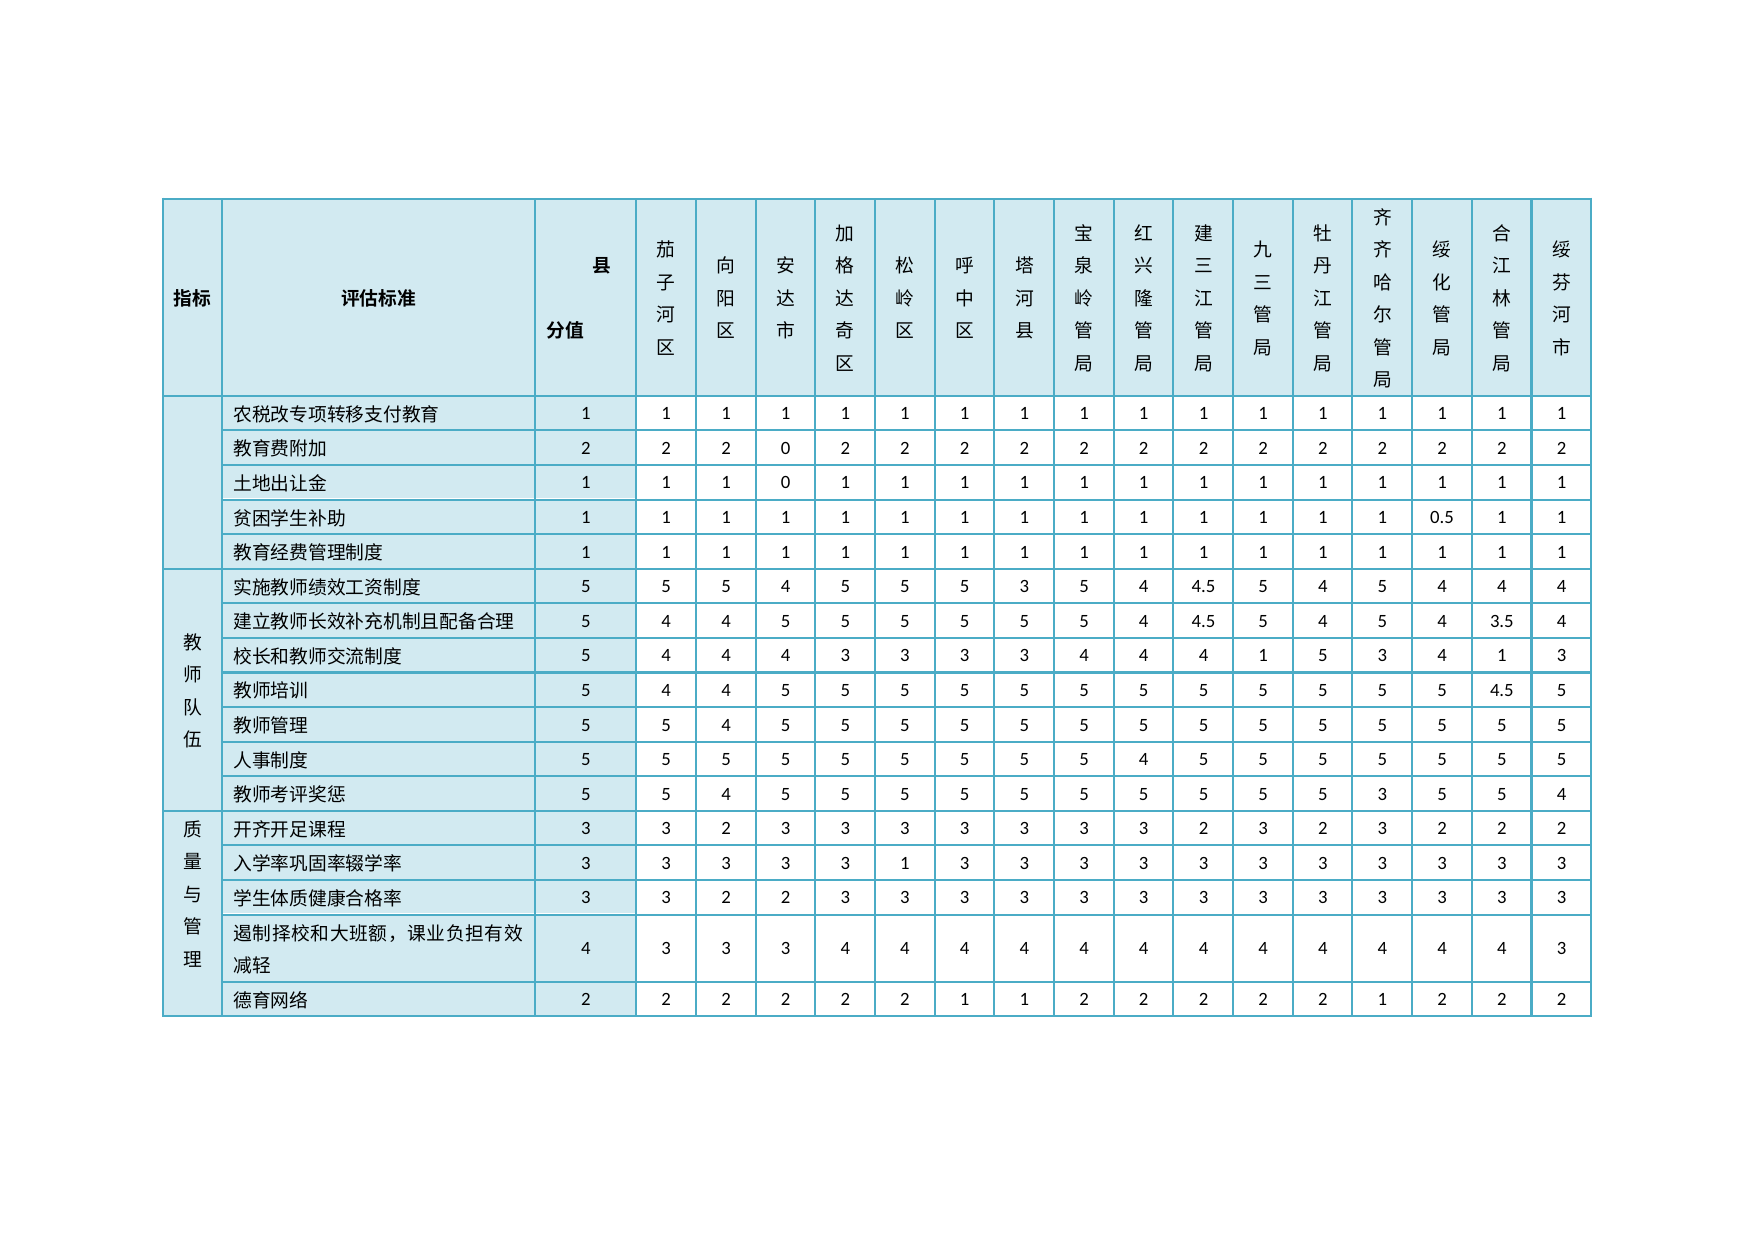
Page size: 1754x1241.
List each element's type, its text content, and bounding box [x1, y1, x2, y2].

table_header 松岭区 [876, 200, 934, 395]
table_cell 2 [1174, 812, 1232, 844]
table_cell 1 [1174, 535, 1232, 568]
table_cell 5 [1234, 570, 1292, 602]
table_cell 1 [1115, 466, 1172, 498]
table_cell 5 [1294, 674, 1351, 706]
table_cell 入学率巩固率辍学率 [223, 846, 534, 879]
table_cell 1 [1174, 466, 1232, 498]
table_cell 5 [1473, 777, 1530, 810]
table_cell 5 [697, 743, 755, 775]
table_cell 5 [936, 674, 993, 706]
table_cell 1 [936, 983, 993, 1015]
table_cell 5 [1294, 743, 1351, 775]
table_cell 土地出让金 [223, 466, 534, 498]
table_cell 3 [816, 639, 874, 671]
table_cell 4 [1174, 639, 1232, 671]
table_cell 2 [697, 812, 755, 844]
table_cell 5 [536, 674, 635, 706]
table_cell 5 [1234, 604, 1292, 637]
table_cell 3 [1234, 812, 1292, 844]
table_cell 3 [1353, 777, 1411, 810]
table_header 评估标准 [223, 200, 534, 395]
table_cell 4 [1533, 604, 1590, 637]
table_cell 1 [1353, 501, 1411, 533]
table_cell 0 [757, 431, 814, 464]
table_cell 4 [1413, 604, 1471, 637]
table_cell 1 [936, 501, 993, 533]
table_cell 5 [1174, 777, 1232, 810]
table_cell 3 [1533, 881, 1590, 913]
table_cell 2 [1174, 983, 1232, 1015]
table_cell 3 [1174, 846, 1232, 879]
table_cell 1 [1294, 397, 1351, 429]
table_cell 3 [1413, 881, 1471, 913]
table_cell 3 [1353, 881, 1411, 913]
table_cell 校长和教师交流制度 [223, 639, 534, 671]
table_cell 5 [757, 674, 814, 706]
table_cell 5 [1234, 674, 1292, 706]
table_cell 1 [995, 501, 1053, 533]
table_cell 5 [1353, 743, 1411, 775]
table_cell 3 [1413, 846, 1471, 879]
table_cell 1 [936, 397, 993, 429]
table_cell 1 [816, 501, 874, 533]
table_cell 4 [1353, 916, 1411, 981]
table_cell 5 [876, 570, 934, 602]
table_cell 3 [757, 812, 814, 844]
table_cell 5 [1413, 708, 1471, 741]
table_cell 0.5 [1413, 501, 1471, 533]
table_cell 5 [936, 604, 993, 637]
table_cell 2 [1294, 983, 1351, 1015]
table_cell 3 [1115, 846, 1172, 879]
table_cell 1 [697, 397, 755, 429]
table_cell 3 [1353, 846, 1411, 879]
table_cell 4 [876, 916, 934, 981]
table_cell 5 [876, 743, 934, 775]
table_cell 4.5 [1473, 674, 1530, 706]
table_cell 4 [1294, 570, 1351, 602]
table_cell 5 [536, 777, 635, 810]
table_cell 1 [876, 535, 934, 568]
table_cell 4 [1055, 916, 1113, 981]
table_cell 4 [1294, 916, 1351, 981]
table_cell 2 [536, 983, 635, 1015]
table_cell 4 [995, 916, 1053, 981]
table_cell 3 [1055, 812, 1113, 844]
table_header 茄子河区 [637, 200, 695, 395]
table_cell 5 [1353, 604, 1411, 637]
table_cell 1 [1294, 501, 1351, 533]
table_header 牡丹江管局 [1294, 200, 1351, 395]
table_cell 2 [757, 881, 814, 913]
table_cell 5 [1294, 708, 1351, 741]
table_cell 2 [1413, 812, 1471, 844]
table_header 向阳区 [697, 200, 755, 395]
table_cell 5 [757, 604, 814, 637]
table_cell 1 [1115, 535, 1172, 568]
table_cell 1 [1473, 501, 1530, 533]
table_header 指标 [164, 200, 221, 395]
table_cell 4 [1055, 639, 1113, 671]
table_cell 4 [697, 639, 755, 671]
table_cell 4 [637, 674, 695, 706]
table_cell 2 [637, 983, 695, 1015]
table_cell 5 [936, 708, 993, 741]
table_cell 5 [1533, 743, 1590, 775]
table_cell 3 [536, 881, 635, 913]
table_cell 3 [1234, 846, 1292, 879]
table_cell 教师管理 [223, 708, 534, 741]
table_cell 农税改专项转移支付教育 [223, 397, 534, 429]
table_cell 1 [697, 535, 755, 568]
table_cell 1 [1533, 397, 1590, 429]
table_header 县 分值 [536, 200, 635, 395]
table_cell 4 [1473, 916, 1530, 981]
table_cell 1 [1234, 639, 1292, 671]
table_cell 1 [1353, 397, 1411, 429]
table_cell 5 [1234, 708, 1292, 741]
table_cell 4 [1174, 916, 1232, 981]
table_cell 2 [1353, 431, 1411, 464]
table_cell 4 [1533, 777, 1590, 810]
table_cell 1 [816, 397, 874, 429]
table_cell 5 [1413, 777, 1471, 810]
table_cell 3 [816, 846, 874, 879]
table_cell 2 [1174, 431, 1232, 464]
table_cell 3 [1353, 639, 1411, 671]
table_cell 4 [536, 916, 635, 981]
table_cell 5 [1413, 674, 1471, 706]
table_cell 教师队伍 [164, 570, 221, 810]
table_cell 4 [1115, 604, 1172, 637]
table_cell 4 [697, 777, 755, 810]
table_cell 3 [1473, 881, 1530, 913]
table_cell 5 [1473, 708, 1530, 741]
table_cell 1 [1234, 397, 1292, 429]
table_cell 3 [1115, 881, 1172, 913]
table_cell 1 [876, 846, 934, 879]
table_cell 1 [1294, 535, 1351, 568]
table_cell 3 [637, 846, 695, 879]
table_cell 5 [995, 777, 1053, 810]
table_cell 5 [1413, 743, 1471, 775]
table_cell 5 [936, 777, 993, 810]
table_cell 1 [1533, 501, 1590, 533]
table_cell 1 [816, 535, 874, 568]
table_cell 1 [876, 501, 934, 533]
table_cell 4 [1115, 639, 1172, 671]
table_cell 5 [1533, 674, 1590, 706]
table_cell 5 [1294, 639, 1351, 671]
table_cell 5 [1294, 777, 1351, 810]
table_cell 4 [1115, 743, 1172, 775]
table_cell 学生体质健康合格率 [223, 881, 534, 913]
table_cell 5 [1055, 674, 1113, 706]
table_cell 1 [1234, 535, 1292, 568]
table_cell 人事制度 [223, 743, 534, 775]
table_cell 5 [637, 570, 695, 602]
table_cell 5 [1234, 777, 1292, 810]
table_cell 5 [995, 708, 1053, 741]
table_cell 3 [1533, 639, 1590, 671]
table_cell 3 [1473, 846, 1530, 879]
table_cell 3 [1234, 881, 1292, 913]
table_header 合江林管局 [1473, 200, 1530, 395]
table_cell 5 [1115, 674, 1172, 706]
table_cell 4 [1234, 916, 1292, 981]
table_header 建三江管局 [1174, 200, 1232, 395]
table_cell 4 [757, 570, 814, 602]
table_cell 2 [1533, 983, 1590, 1015]
table_cell 3 [1353, 812, 1411, 844]
table_cell 1 [536, 535, 635, 568]
table_cell 2 [757, 983, 814, 1015]
table_cell 1 [1533, 535, 1590, 568]
table_cell 4.5 [1174, 604, 1232, 637]
table_cell 3 [816, 881, 874, 913]
table_cell 3 [757, 916, 814, 981]
table_cell 1 [1115, 501, 1172, 533]
table_cell 5 [1353, 570, 1411, 602]
table_cell 5 [637, 708, 695, 741]
table_cell 3 [936, 639, 993, 671]
table_cell 3 [697, 846, 755, 879]
table_cell 1 [536, 466, 635, 498]
table_cell 3 [1294, 881, 1351, 913]
table_cell 2 [995, 431, 1053, 464]
table_cell 1 [1234, 501, 1292, 533]
table_cell 1 [757, 535, 814, 568]
table_cell 教育费附加 [223, 431, 534, 464]
table_cell 建立教师长效补充机制且配备合理 [223, 604, 534, 637]
table_cell 4 [1413, 639, 1471, 671]
table_cell 5 [536, 570, 635, 602]
table_cell 3 [637, 916, 695, 981]
table_cell 1 [995, 535, 1053, 568]
table_cell 质量与管理 [164, 812, 221, 1015]
table_cell 4 [697, 604, 755, 637]
table_cell 2 [697, 431, 755, 464]
table_cell 0 [757, 466, 814, 498]
table_cell 3 [536, 846, 635, 879]
table_cell 3 [1533, 916, 1590, 981]
table_cell 5 [816, 708, 874, 741]
table_cell 2 [1473, 812, 1530, 844]
table_cell 4 [1115, 916, 1172, 981]
table_cell 1 [536, 501, 635, 533]
table_cell 5 [697, 570, 755, 602]
table_cell 贫困学生补助 [223, 501, 534, 533]
table_cell 3 [995, 639, 1053, 671]
table_header 绥芬河市 [1533, 200, 1590, 395]
table_cell 1 [1055, 397, 1113, 429]
table_cell 3 [637, 812, 695, 844]
table_cell 4 [637, 604, 695, 637]
table_cell 1 [1055, 501, 1113, 533]
table_cell 2 [1055, 983, 1113, 1015]
table_cell 2 [816, 983, 874, 1015]
table_cell 1 [757, 397, 814, 429]
table_header 加格达奇区 [816, 200, 874, 395]
table_header 呼中区 [936, 200, 993, 395]
table_cell 1 [1413, 466, 1471, 498]
table_cell 3 [995, 812, 1053, 844]
table_cell 5 [1533, 708, 1590, 741]
table_cell 教师培训 [223, 674, 534, 706]
table_cell 5 [816, 570, 874, 602]
table_cell 3 [536, 812, 635, 844]
table_cell 5 [995, 743, 1053, 775]
table_cell 2 [1533, 431, 1590, 464]
table_header 塔河县 [995, 200, 1053, 395]
table_cell 3 [995, 881, 1053, 913]
table_cell 1 [1055, 535, 1113, 568]
table_cell 遏制择校和大班额，课业负担有效减轻 [223, 916, 534, 981]
table_cell 2 [1234, 431, 1292, 464]
table_cell 1 [1234, 466, 1292, 498]
table_cell 3 [995, 570, 1053, 602]
table_cell 1 [1174, 501, 1232, 533]
table_cell 5 [1174, 708, 1232, 741]
table_header 安达市 [757, 200, 814, 395]
table_cell 开齐开足课程 [223, 812, 534, 844]
table_cell 5 [936, 570, 993, 602]
table_cell 3 [936, 846, 993, 879]
table_cell 2 [1473, 431, 1530, 464]
table_cell 5 [1055, 570, 1113, 602]
table_cell 德育网络 [223, 983, 534, 1015]
table_cell 2 [1294, 431, 1351, 464]
table_cell 5 [1473, 743, 1530, 775]
table_cell 4 [1473, 570, 1530, 602]
table_cell 2 [1413, 431, 1471, 464]
table_cell 3 [1115, 812, 1172, 844]
table_cell 5 [1353, 708, 1411, 741]
table_cell 2 [697, 881, 755, 913]
table_cell 2 [1115, 983, 1172, 1015]
table_cell 5 [995, 674, 1053, 706]
table_cell 2 [1473, 983, 1530, 1015]
table_cell 1 [995, 397, 1053, 429]
table_cell 教师考评奖惩 [223, 777, 534, 810]
table_cell 4 [1413, 916, 1471, 981]
table_cell 4 [1115, 570, 1172, 602]
table_cell 4 [697, 708, 755, 741]
table_cell 5 [536, 708, 635, 741]
table_cell 2 [536, 431, 635, 464]
table_cell 1 [1055, 466, 1113, 498]
table_cell 5 [536, 743, 635, 775]
table_cell 3 [995, 846, 1053, 879]
table_cell 5 [637, 777, 695, 810]
table_cell 5 [1115, 777, 1172, 810]
table_cell 1 [536, 397, 635, 429]
table_cell 5 [936, 743, 993, 775]
table_cell 3.5 [1473, 604, 1530, 637]
table_cell 2 [697, 983, 755, 1015]
table_cell 2 [1115, 431, 1172, 464]
table_cell 5 [876, 708, 934, 741]
table_cell 5 [536, 604, 635, 637]
table_cell 5 [1055, 777, 1113, 810]
table_cell 2 [936, 431, 993, 464]
table_header 绥化管局 [1413, 200, 1471, 395]
table_cell 5 [1353, 674, 1411, 706]
table_cell 5 [995, 604, 1053, 637]
table_cell 4 [936, 916, 993, 981]
table_cell 4 [757, 639, 814, 671]
table_cell 1 [876, 466, 934, 498]
table_cell 2 [876, 983, 934, 1015]
table_cell 教育经费管理制度 [223, 535, 534, 568]
table_cell 1 [1533, 466, 1590, 498]
table_cell 1 [1473, 466, 1530, 498]
table_cell 5 [757, 777, 814, 810]
table_cell 1 [995, 466, 1053, 498]
table_cell 2 [816, 431, 874, 464]
table_cell 1 [1473, 639, 1530, 671]
table_header 九三管局 [1234, 200, 1292, 395]
table_cell 5 [1055, 708, 1113, 741]
table_cell 5 [1115, 708, 1172, 741]
table_cell 5 [757, 708, 814, 741]
table_cell 5 [816, 604, 874, 637]
table_cell 5 [637, 743, 695, 775]
table_cell 1 [1473, 397, 1530, 429]
table_cell 3 [876, 812, 934, 844]
table_header 齐齐哈尔管局 [1353, 200, 1411, 395]
table_cell 5 [1055, 743, 1113, 775]
table_cell 4.5 [1174, 570, 1232, 602]
table_cell 1 [697, 501, 755, 533]
table_cell 4 [697, 674, 755, 706]
table_cell 2 [1294, 812, 1351, 844]
table_cell 3 [936, 812, 993, 844]
table_cell 1 [1413, 535, 1471, 568]
table_cell 3 [936, 881, 993, 913]
table_cell 1 [757, 501, 814, 533]
table_cell 3 [876, 881, 934, 913]
table_cell 4 [1533, 570, 1590, 602]
table_cell 3 [1174, 881, 1232, 913]
table_cell 2 [1055, 431, 1113, 464]
table_cell 3 [1055, 881, 1113, 913]
table_cell 1 [1413, 397, 1471, 429]
table_cell 2 [1413, 983, 1471, 1015]
table_cell 1 [1473, 535, 1530, 568]
table_cell 1 [876, 397, 934, 429]
table_cell 4 [1413, 570, 1471, 602]
table_header 宝泉岭管局 [1055, 200, 1113, 395]
table_cell 5 [1234, 743, 1292, 775]
table_cell 1 [1174, 397, 1232, 429]
table_cell 3 [637, 881, 695, 913]
table_cell 1 [1353, 466, 1411, 498]
table_cell 3 [1294, 846, 1351, 879]
table_cell 1 [995, 983, 1053, 1015]
table_cell 1 [637, 397, 695, 429]
table_cell 5 [816, 777, 874, 810]
table_cell 1 [1353, 535, 1411, 568]
table_cell 3 [1055, 846, 1113, 879]
table_cell 1 [1115, 397, 1172, 429]
table_cell 3 [876, 639, 934, 671]
table_cell 1 [1353, 983, 1411, 1015]
table_cell 5 [876, 604, 934, 637]
table_cell 5 [757, 743, 814, 775]
table_cell 1 [637, 501, 695, 533]
table_cell 1 [936, 466, 993, 498]
table_cell 1 [936, 535, 993, 568]
table_cell 5 [1055, 604, 1113, 637]
table_cell 1 [816, 466, 874, 498]
table_cell 4 [1294, 604, 1351, 637]
table_cell 5 [876, 674, 934, 706]
table_cell 5 [536, 639, 635, 671]
table_cell 2 [1533, 812, 1590, 844]
table_cell 1 [697, 466, 755, 498]
table_cell 2 [876, 431, 934, 464]
table_cell 4 [637, 639, 695, 671]
table_cell 2 [637, 431, 695, 464]
table_cell 4 [816, 916, 874, 981]
table_cell 5 [876, 777, 934, 810]
table_cell 2 [1234, 983, 1292, 1015]
table_cell 1 [637, 466, 695, 498]
table_cell 5 [816, 743, 874, 775]
table_cell 实施教师绩效工资制度 [223, 570, 534, 602]
table_header 红兴隆管局 [1115, 200, 1172, 395]
table_cell 1 [1294, 466, 1351, 498]
table_cell 3 [697, 916, 755, 981]
table_cell 5 [816, 674, 874, 706]
table_cell 3 [757, 846, 814, 879]
table_cell 5 [1174, 674, 1232, 706]
table_cell 3 [1533, 846, 1590, 879]
table_cell 1 [637, 535, 695, 568]
table_cell 5 [1174, 743, 1232, 775]
table_cell 3 [816, 812, 874, 844]
